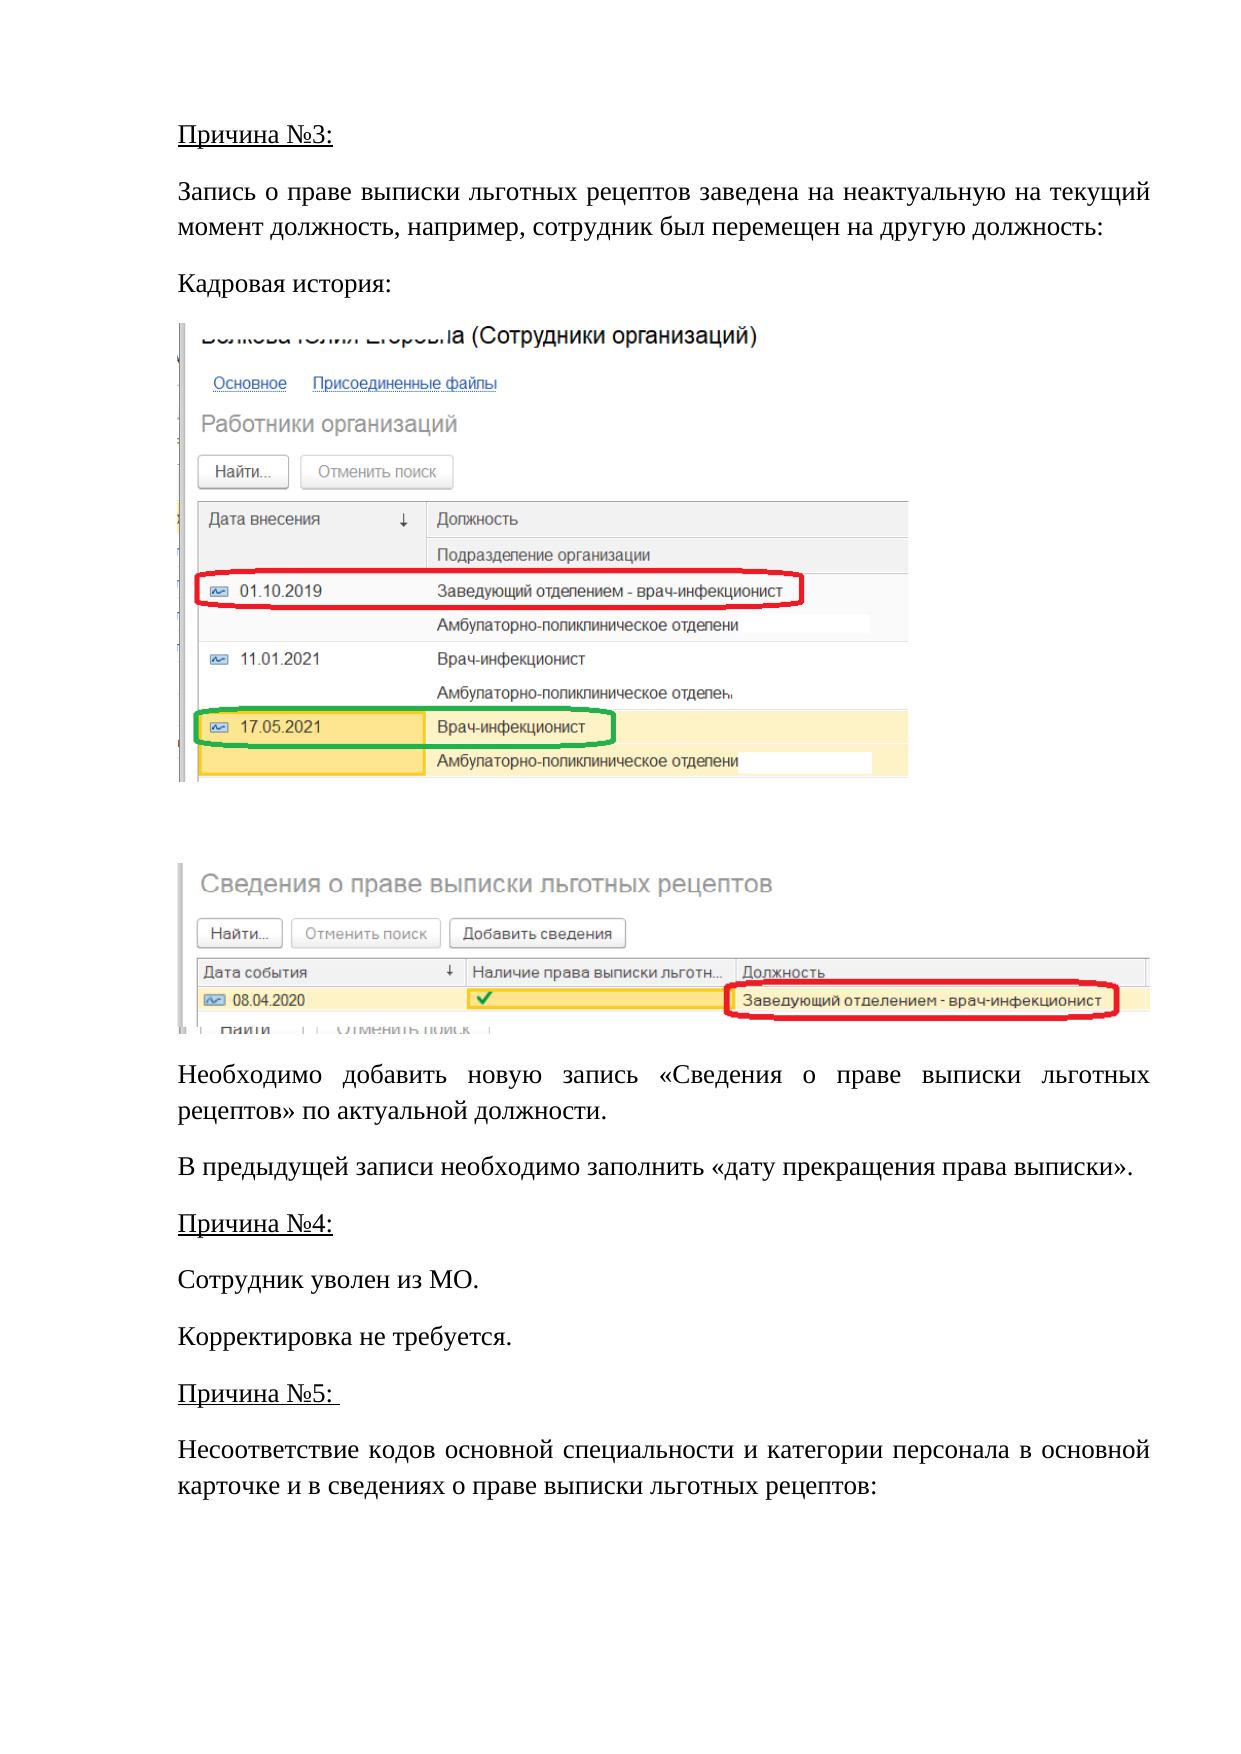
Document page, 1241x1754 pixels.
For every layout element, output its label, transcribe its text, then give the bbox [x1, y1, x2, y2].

text Несоответствие кодов основной специальности и категории персонала в основной карточке и в сведениях о праве выписки льготных рецептов: [177, 1433, 1152, 1500]
text Запись о праве выписки льготных рецептов заведена на неактуальную на текущий момент должность, например, сотрудник был перемещен на другую должность: [177, 175, 1152, 242]
text Причина №4: [177, 1207, 1152, 1238]
text Причина №5: [177, 1377, 1152, 1408]
text Сотрудник уволен из МО. [177, 1263, 1152, 1295]
text В предыдущей записи необходимо заполнить «дату прекращения права выписки». [177, 1150, 1152, 1182]
picture [177, 863, 1151, 1034]
text Кадровая история: [177, 267, 1152, 298]
text Необходимо добавить новую запись «Сведения о праве выписки льготных рецептов» по актуальной должности. [177, 1058, 1152, 1125]
picture [177, 323, 909, 782]
text Корректировка не требуется. [177, 1320, 1152, 1351]
text Причина №3: [177, 118, 1152, 149]
